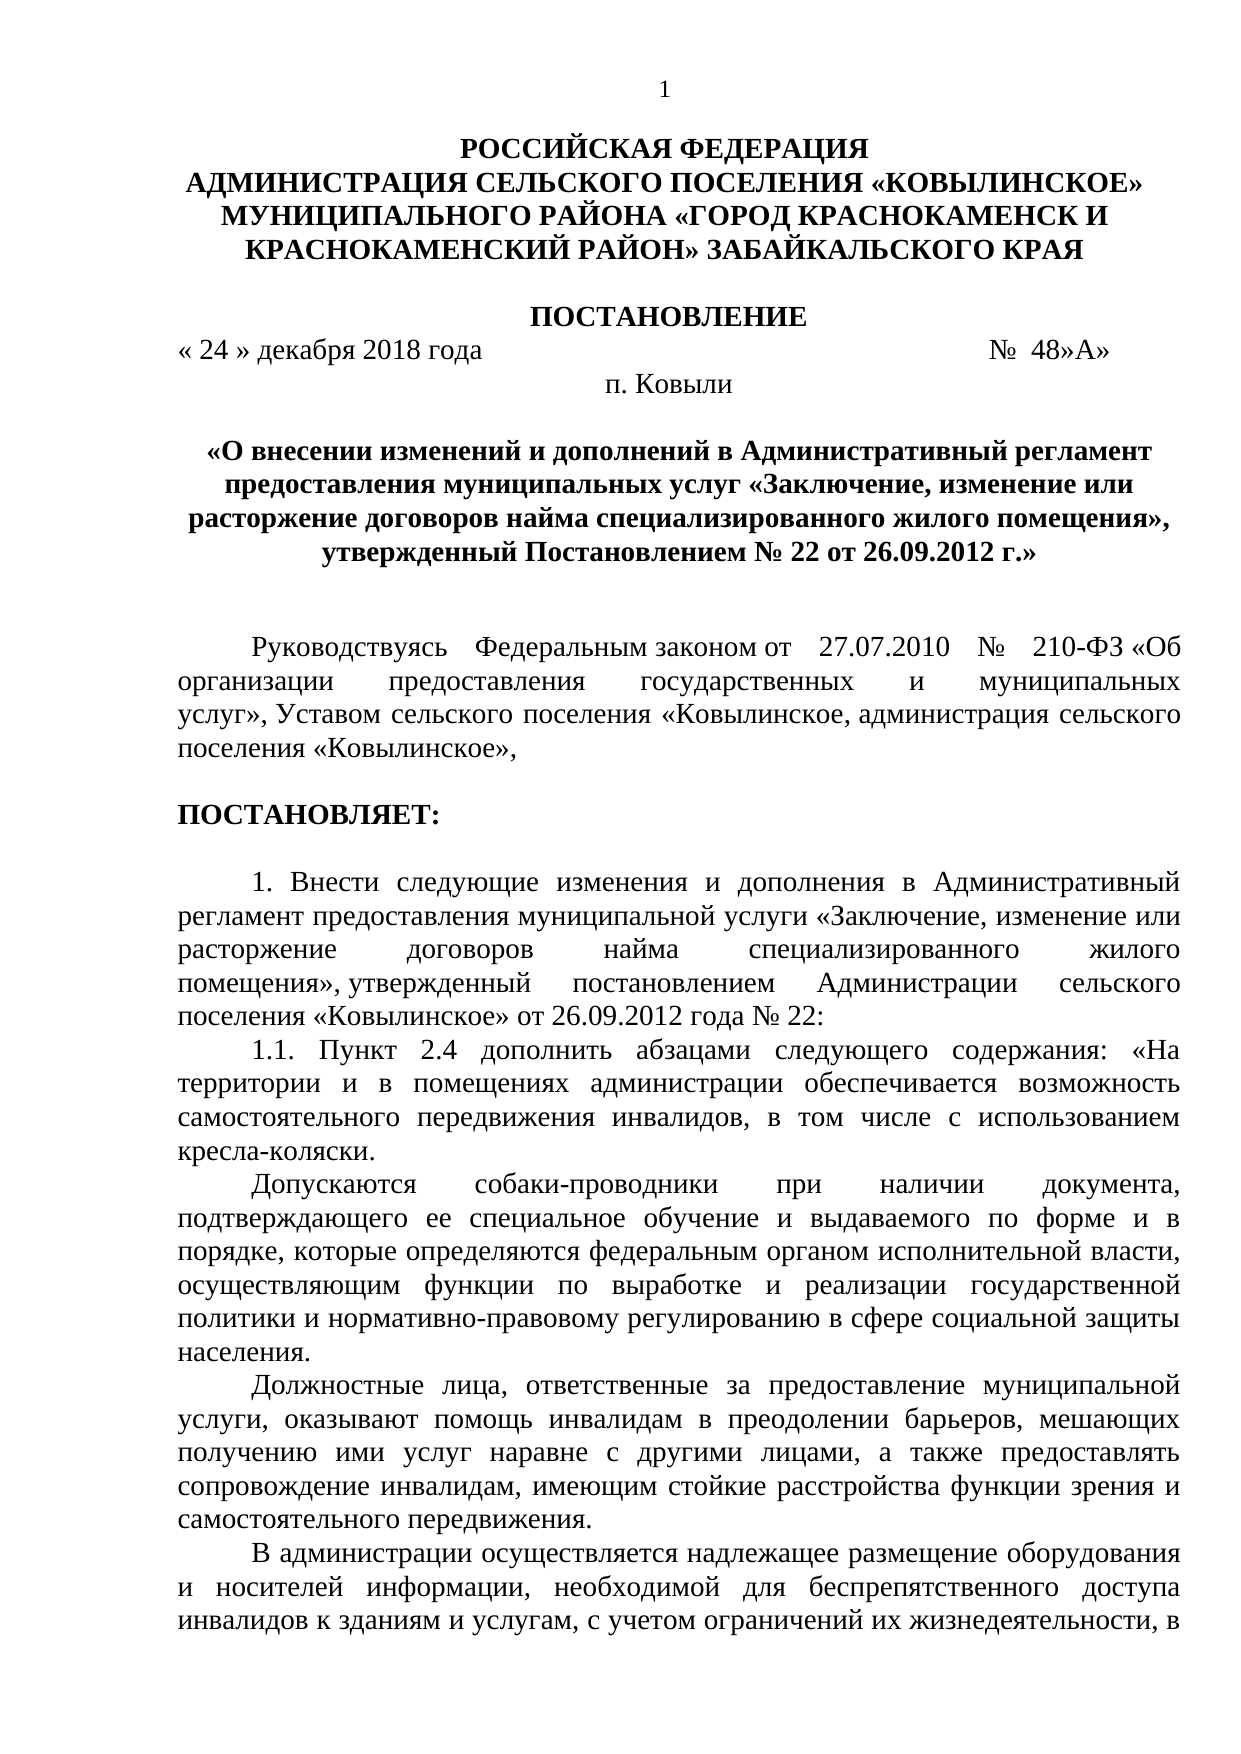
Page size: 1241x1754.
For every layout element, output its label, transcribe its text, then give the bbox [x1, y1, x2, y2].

text ПОСТАНОВЛЯЕТ: [177, 797, 1152, 831]
text Руководствуясь Федеральным законом от 27.07.2010 № 210-ФЗ «Об организации предоставления государственных и муниципальных услуг», Уставом сельского поселения «Ковылинское, администрация сельского поселения «Ковылинское», [177, 629, 1181, 764]
text «О внесении изменений и дополнений в Административный регламент предоставления муниципальных услуг «Заключение, изменение или расторжение договоров найма специализированного жилого помещения», утвержденный Постановлением № 22 от 26.09.2012 г.» [177, 433, 1181, 567]
text АДМИНИСТРАЦИЯ СЕЛЬСКОГО ПОСЕЛЕНИЯ «КОВЫЛИНСКОЕ» МУНИЦИПАЛЬНОГО РАЙОНА «ГОРОД КРАСНОКАМЕНСК И КРАСНОКАМЕНСКИЙ РАЙОН» ЗАБАЙКАЛЬСКОГО КРАЯ [177, 165, 1152, 265]
text 1.1. Пункт 2.4 дополнить абзацами следующего содержания: «На территории и в помещениях администрации обеспечивается возможность самостоятельного передвижения инвалидов, в том числе с использованием кресла-коляски. [177, 1032, 1181, 1166]
text Должностные лица, ответственные за предоставление муниципальной услуги, оказывают помощь инвалидам в преодолении барьеров, мешающих получению ими услуг наравне с другими лицами, а также предоставлять сопровождение инвалидам, имеющим стойкие расстройства функции зрения и самостоятельного передвижения. [177, 1367, 1181, 1535]
text « 24 » декабря 2018 года № 48»А» [177, 332, 1160, 366]
text РОССИЙСКАЯ ФЕДЕРАЦИЯ [177, 131, 1152, 165]
text Допускаются собаки-проводники при наличии документа, подтверждающего ее специальное обучение и выдаваемого по форме и в порядке, которые определяются федеральным органом исполнительной власти, осуществляющим функции по выработке и реализации государственной политики и нормативно-правовому регулированию в сфере социальной защиты населения. [177, 1166, 1181, 1367]
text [177, 1535, 1181, 1636]
text ПОСТАНОВЛЕНИЕ [177, 299, 1160, 332]
list 1. Внести следующие изменения и дополнения в Административный регламент предоставления муниципальной услуги «Заключение, изменение или расторжение договоров найма специализированного жилого помещения», утвержденный постановлением Администрации сельского поселения «Ковылинское» от 26.09.2012 года № 22: [177, 864, 1181, 1032]
text п. Ковыли [177, 366, 1160, 399]
